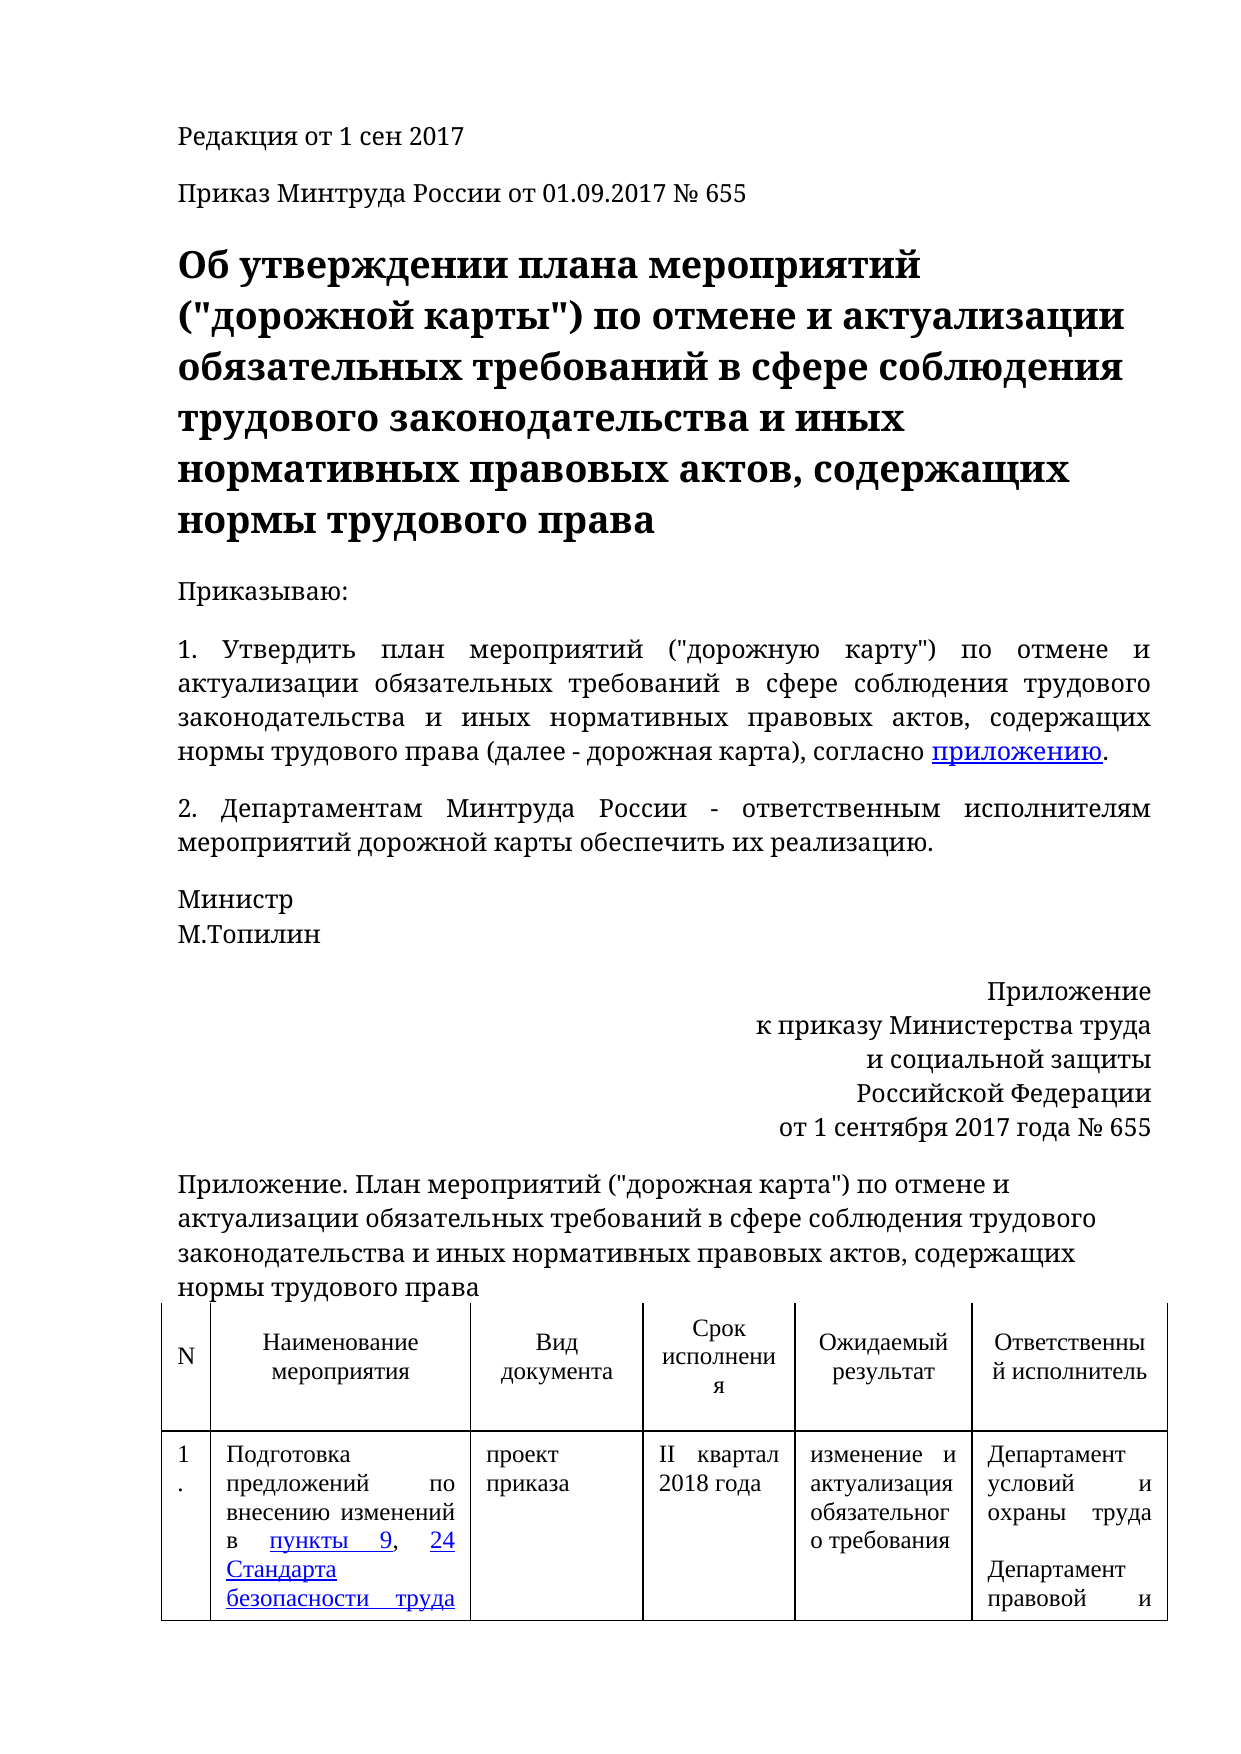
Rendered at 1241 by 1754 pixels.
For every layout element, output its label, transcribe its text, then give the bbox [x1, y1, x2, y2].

text Приказываю: [177, 574, 1152, 608]
text Приложение. План мероприятий ("дорожная карта") по отмене и актуализации обязательных требований в сфере соблюдения трудового законодательства и иных нормативных правовых актов, содержащих нормы трудового права [177, 1167, 1152, 1303]
table_cell проект приказа [471, 1432, 642, 1620]
text Министр М.Топилин [177, 882, 1152, 950]
table_cell Наименование мероприятия [211, 1303, 470, 1430]
text 2. Департаментам Минтруда России - ответственным исполнителям мероприятий дорожной карты обеспечить их реализацию. [177, 791, 1152, 859]
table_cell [796, 1432, 971, 1620]
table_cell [973, 1432, 1167, 1620]
table_cell N [162, 1303, 210, 1430]
subtitle Об утверждении плана мероприятий ("дорожной карты") по отмене и актуализации обязательных требований в сфере соблюдения трудового законодательства и иных нормативных правовых актов, содержащих нормы трудового права [177, 239, 1152, 545]
text 1. Утвердить план мероприятий ("дорожную карту") по отмене и актуализации обязательных требований в сфере соблюдения трудового законодательства и иных нормативных правовых актов, содержащих нормы трудового права (далее - дорожная карта), согласно приложению. [177, 631, 1152, 768]
table_cell Ожидаемый результат [796, 1303, 971, 1430]
text Редакция от 1 сен 2017 [177, 118, 1152, 152]
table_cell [644, 1432, 794, 1620]
table_cell Срок исполнения [644, 1303, 794, 1430]
table_cell Вид документа [471, 1303, 642, 1430]
table_cell Ответственный исполнитель [973, 1303, 1167, 1430]
text Приказ Минтруда России от 01.09.2017 № 655 [177, 175, 1152, 209]
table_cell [211, 1432, 470, 1620]
text Приложение к приказу Министерства труда и социальной защиты Российской Федерации от 1 сентября 2017 года № 655 [177, 973, 1152, 1144]
table_cell 1. [162, 1432, 210, 1620]
